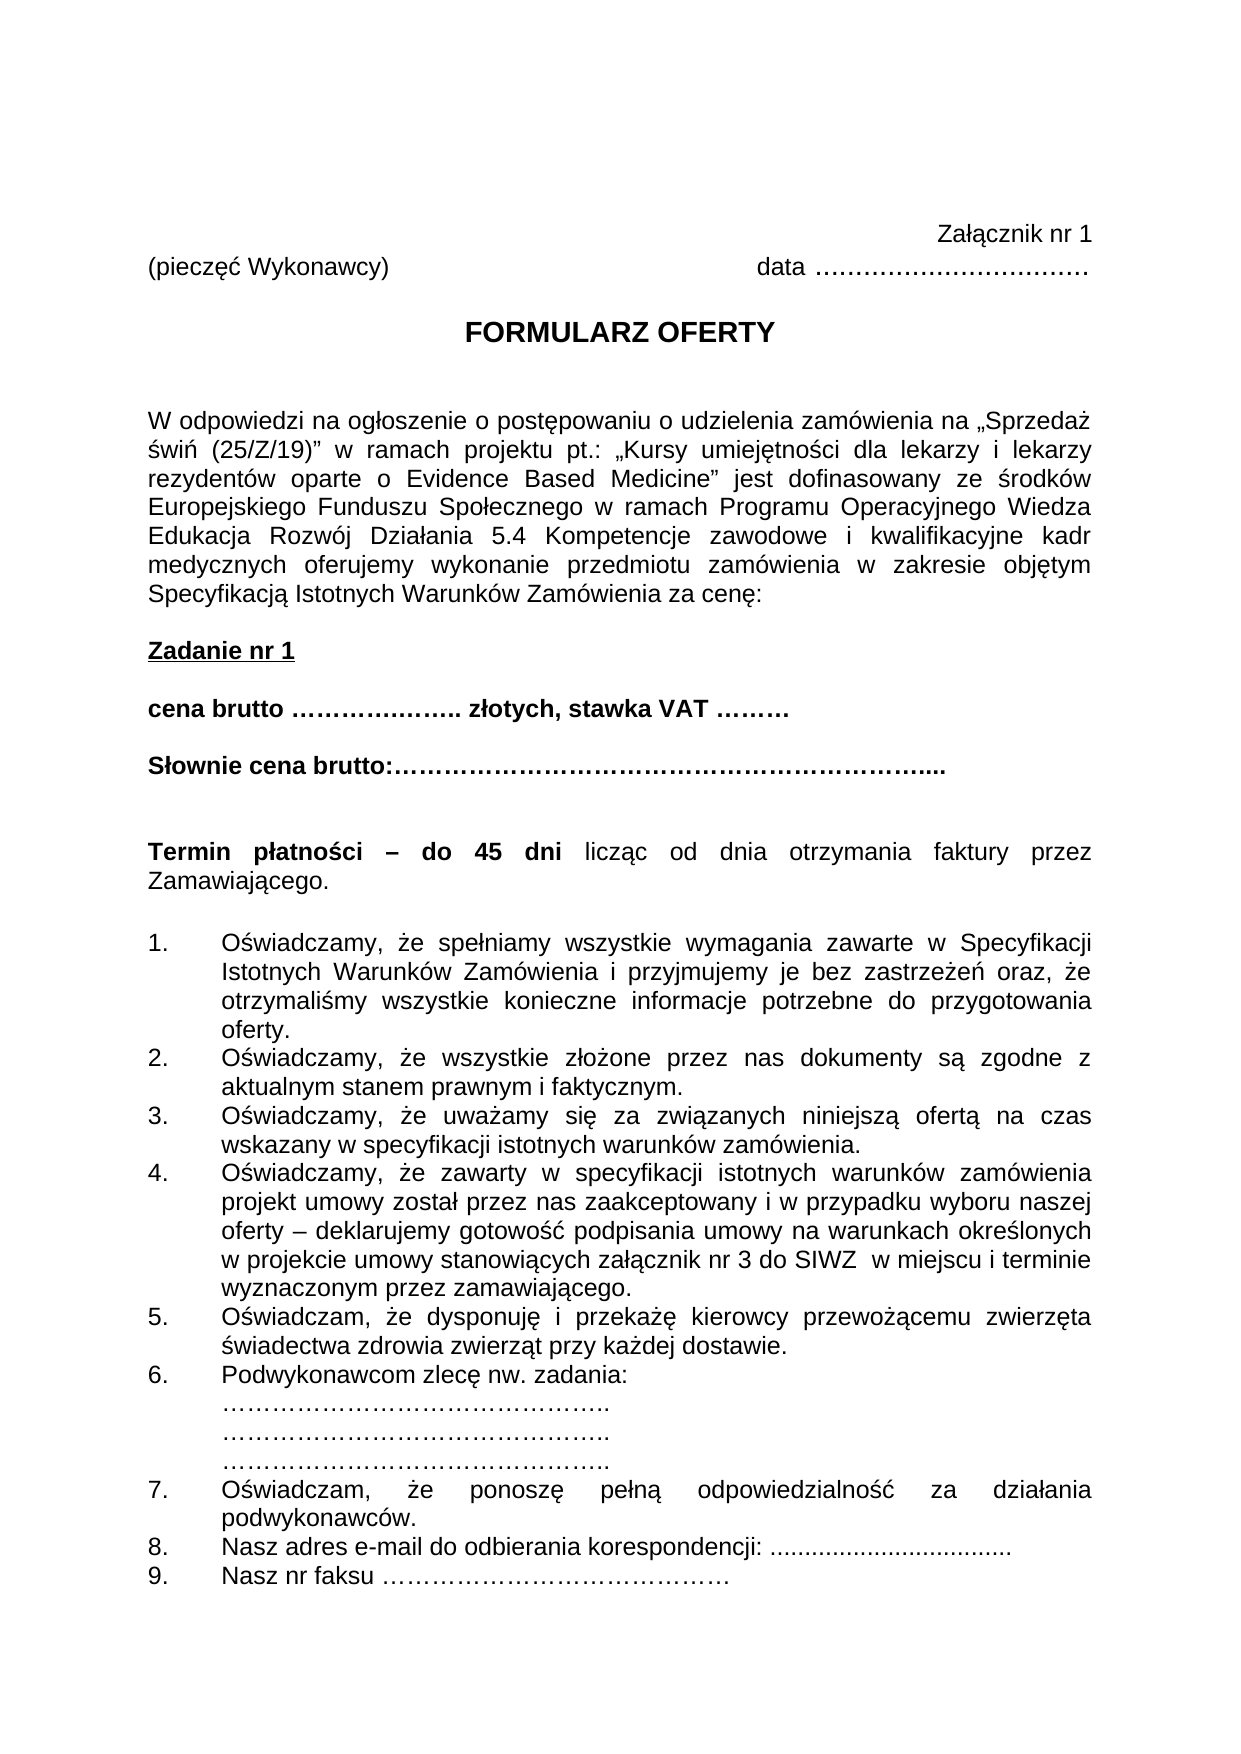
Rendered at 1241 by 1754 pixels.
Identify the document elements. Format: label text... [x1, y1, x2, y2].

list Oświadczamy, że wszystkie złożone przez nas dokumenty są zgodne z aktualnym stanem prawnym i faktycznym. [148, 1043, 1092, 1101]
text Załącznik nr 1 [148, 219, 1092, 248]
text (pieczęć Wykonawcy) data .................................. [148, 248, 1092, 281]
text Termin płatności – do 45 dni licząc od dnia otrzymania faktury przez Zamawiającego. [148, 837, 1092, 895]
list Oświadczamy, że zawarty w specyfikacji istotnych warunków zamówienia projekt umowy został przez nas zaakceptowany i w przypadku wyboru naszej oferty – deklarujemy gotowość podpisania umowy na warunkach określonych w projekcie umowy stanowiących załącznik nr 3 do SIWZ w miejscu i terminie wyznaczonym przez zamawiającego. [148, 1158, 1092, 1302]
subtitle FORMULARZ OFERTY [148, 315, 1092, 348]
list Oświadczam, że dysponuję i przekażę kierowcy przewożącemu zwierzęta świadectwa zdrowia zwierząt przy każdej dostawie. [148, 1302, 1092, 1360]
list Nasz adres e-mail do odbierania korespondencji: ................................... [148, 1532, 1092, 1561]
list Podwykonawcom zlecę nw. zadania: [148, 1360, 1092, 1388]
text Zadanie nr 1 [148, 636, 1092, 665]
text ……………………………………….. [221, 1446, 1092, 1475]
list Oświadczamy, że spełniamy wszystkie wymagania zawarte w Specyfikacji Istotnych Warunków Zamówienia i przyjmujemy je bez zastrzeżeń oraz, że otrzymaliśmy wszystkie konieczne informacje potrzebne do przygotowania oferty. [148, 928, 1092, 1043]
list Nasz nr faksu …………………………………… [148, 1561, 1092, 1590]
text ……………………………………….. [221, 1417, 1092, 1446]
list Oświadczamy, że uważamy się za związanych niniejszą ofertą na czas wskazany w specyfikacji istotnych warunków zamówienia. [148, 1101, 1092, 1158]
list Oświadczam, że ponoszę pełną odpowiedzialność za działania podwykonawców. [148, 1475, 1092, 1532]
text ……………………………………….. [221, 1388, 1092, 1417]
text cena brutto ………….…….. złotych, stawka VAT ……… [148, 694, 1092, 722]
text W odpowiedzi na ogłoszenie o postępowaniu o udzielenia zamówienia na „Sprzedaż świń (25/Z/19)” w ramach projektu pt.: „Kursy umiejętności dla lekarzy i lekarzy rezydentów oparte o Evidence Based Medicine” jest dofinasowany ze środków Europejskiego Funduszu Społecznego w ramach Programu Operacyjnego Wiedza Edukacja Rozwój Działania 5.4 Kompetencje zawodowe i kwalifikacyjne kadr medycznych oferujemy wykonanie przedmiotu zamówienia w zakresie objętym Specyfikacją Istotnych Warunków Zamówienia za cenę: [148, 406, 1092, 607]
text Słownie cena brutto:……………………………………………………….... [148, 751, 1092, 780]
